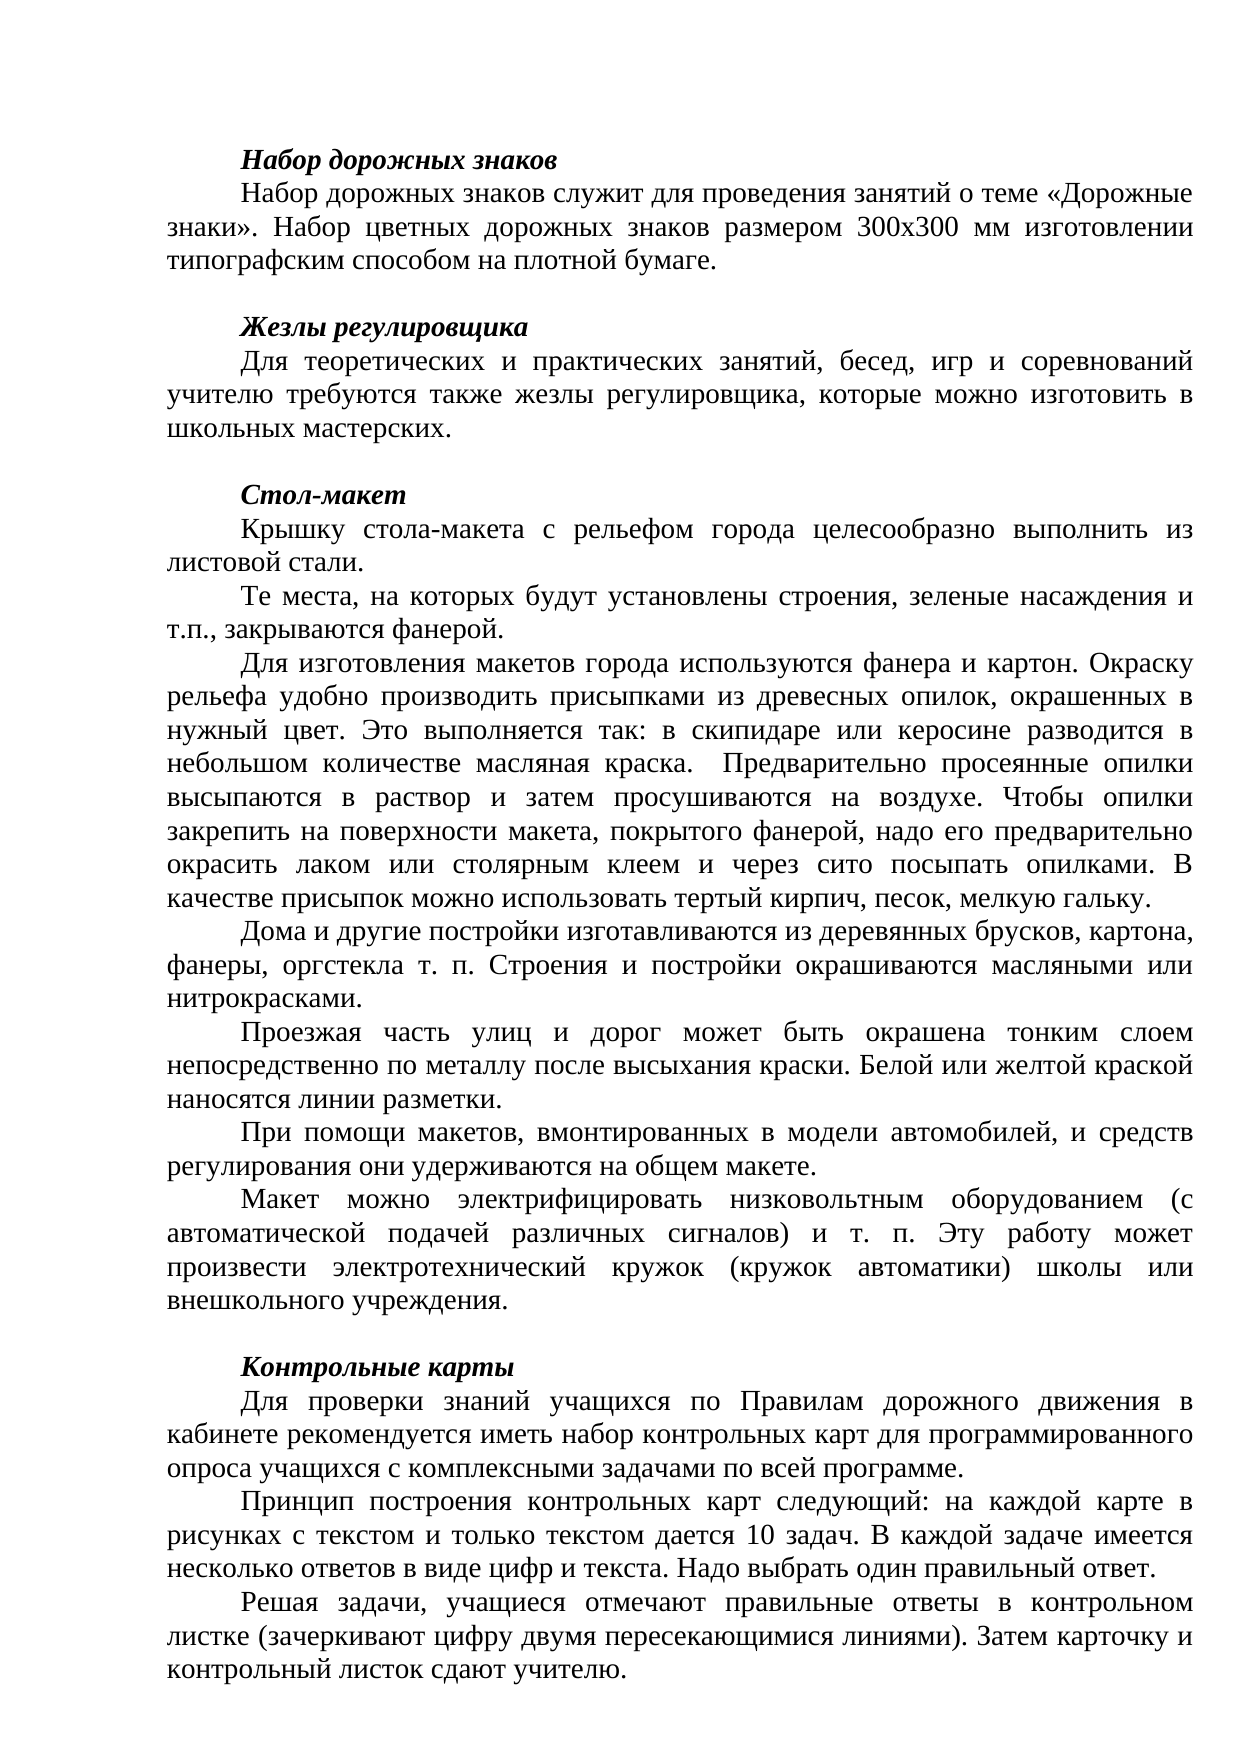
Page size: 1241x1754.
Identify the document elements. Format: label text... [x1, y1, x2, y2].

text Набор дорожных знаков [167, 142, 1194, 175]
text Те места, на которых будут установлены строения, зеленые насаждения и т.п., закрываются фанерой. [167, 578, 1194, 645]
text Для изготовления макетов города используются фанера и картон. Окраску рельефа удобно производить присыпками из древесных опилок, окрашенных в нужный цвет. Это выполняется так: в скипидаре или керосине разводится в небольшом количестве масляная краска. Предварительно просеянные опилки высыпаются в раствор и затем просушиваются на воздухе. Чтобы опилки закрепить на поверхности макета, покрытого фанерой, надо его предварительно окрасить лаком или столярным клеем и через сито посыпать опилками. В качестве присыпок можно использовать тертый кирпич, песок, мелкую гальку. [167, 645, 1194, 913]
text Решая задачи, учащиеся отмечают правильные ответы в контрольном листке (зачеркивают цифру двумя пересекающимися линиями). Затем карточку и контрольный листок сдают учителю. [167, 1584, 1194, 1685]
text Для теоретических и практических занятий, бесед, игр и соревнований учителю требуются также жезлы регулировщика, которые можно изготовить в школьных мастерских. [167, 343, 1194, 444]
text Для проверки знаний учащихся по Правилам дорожного движения в кабинете рекомендуется иметь набор контрольных карт для программированного опроса учащихся с комплексными задачами по всей программе. [167, 1383, 1194, 1483]
text Проезжая часть улиц и дорог может быть окрашена тонким слоем непосредственно по металлу после высыхания краски. Белой или желтой краской наносятся линии разметки. [167, 1014, 1194, 1114]
text Контрольные карты [167, 1349, 1194, 1383]
text Стол-макет [167, 477, 1194, 511]
text Жезлы регулировщика [167, 309, 1194, 343]
text При помощи макетов, вмонтированных в модели автомобилей, и средств регулирования они удерживаются на общем макете. [167, 1114, 1194, 1182]
text Макет можно электрифицировать низковольтным оборудованием (с автоматической подачей различных сигналов) и т. п. Эту работу может произвести электротехнический кружок (кружок автоматики) школы или внешкольного учреждения. [167, 1182, 1194, 1316]
text Дома и другие постройки изготавливаются из деревянных брусков, картона, фанеры, оргстекла т. п. Строения и постройки окрашиваются масляными или нитрокрасками. [167, 913, 1194, 1014]
text Набор дорожных знаков служит для проведения занятий о теме «Дорожные знаки». Набор цветных дорожных знаков размером 300х300 мм изготовлении типографским способом на плотной бумаге. [167, 175, 1194, 276]
text Крышку стола-макета с рельефом города целесообразно выполнить из листовой стали. [167, 511, 1194, 578]
text Принцип построения контрольных карт следующий: на каждой карте в рисунках с текстом и только текстом дается 10 задач. В каждой задаче имеется несколько ответов в виде цифр и текста. Надо выбрать один правильный ответ. [167, 1483, 1194, 1584]
